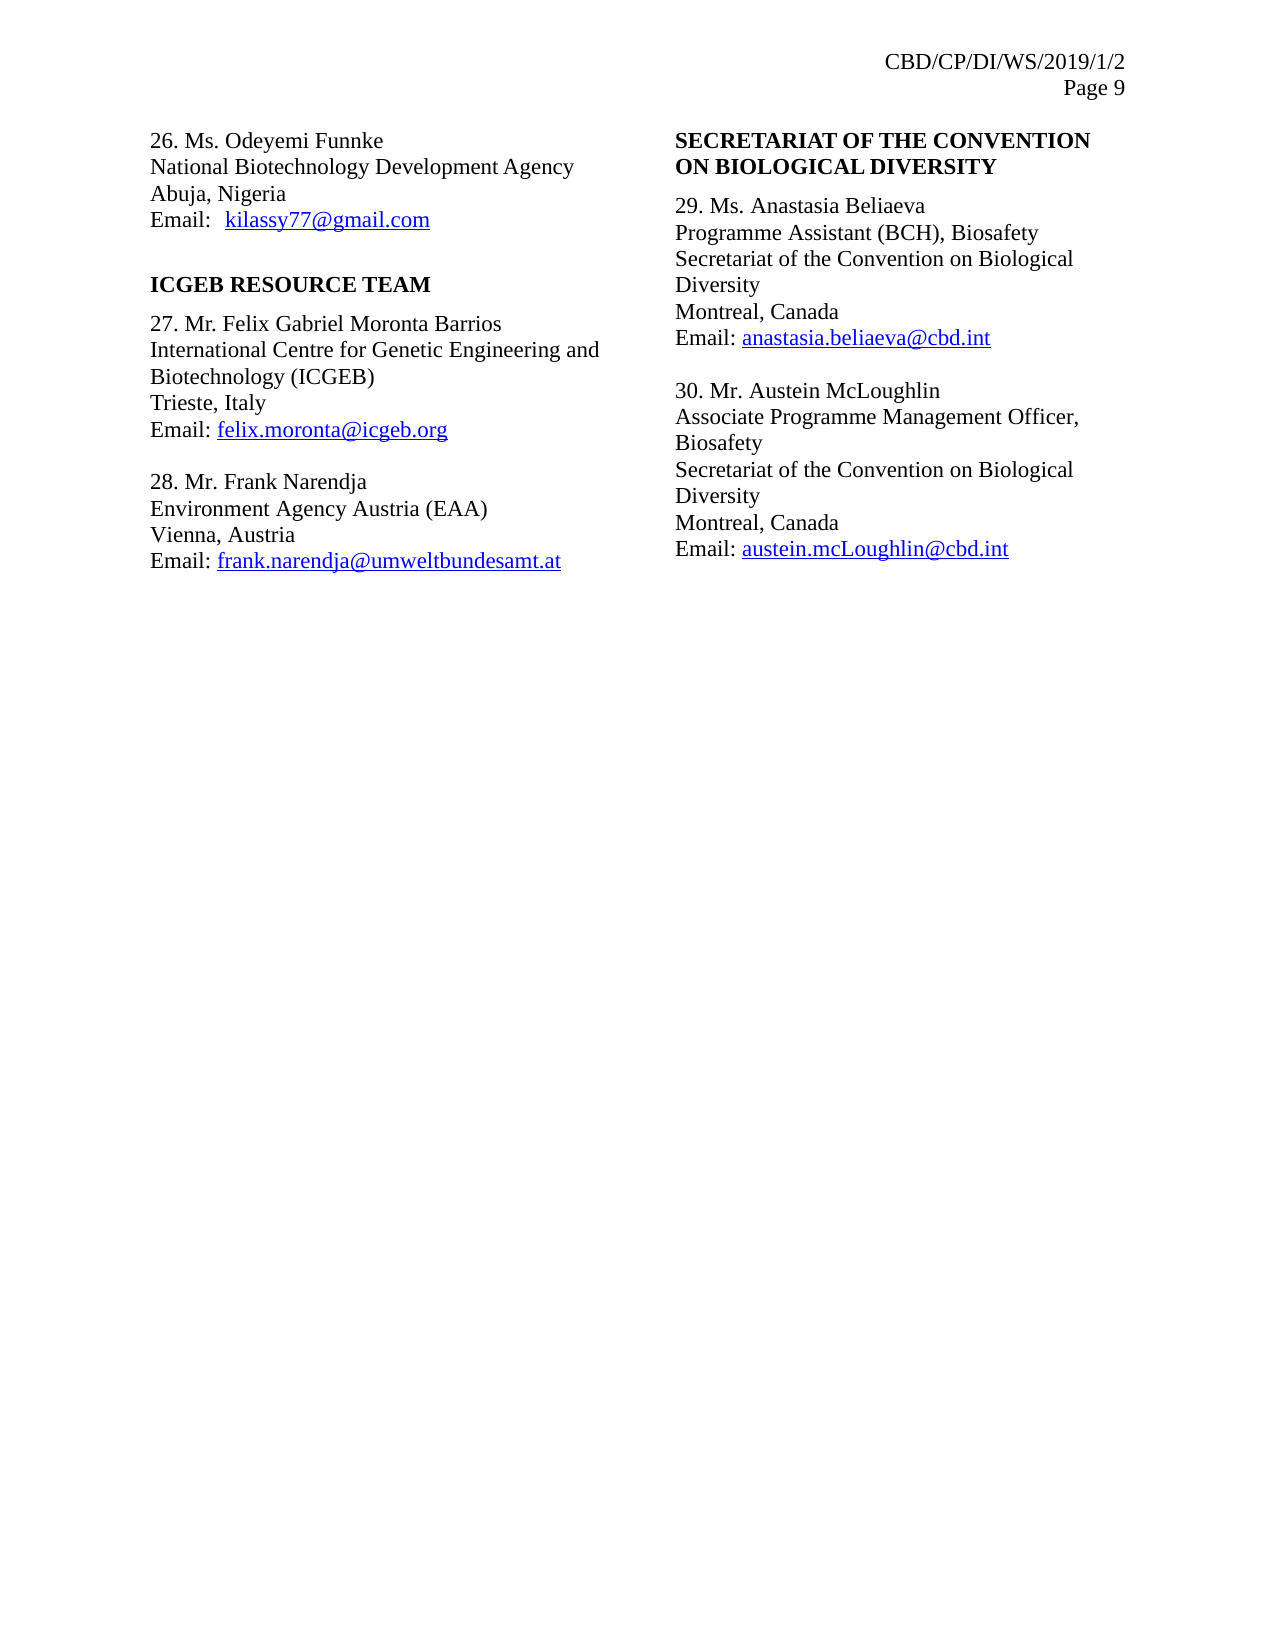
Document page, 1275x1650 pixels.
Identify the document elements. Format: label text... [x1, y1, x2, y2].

text Email: felix.moronta@icgeb.org [150, 416, 600, 442]
text Secretariat of the Convention on Biological Diversity [675, 245, 1125, 298]
text Montreal, Canada [675, 508, 1125, 535]
text icgeb Resource team [150, 271, 600, 298]
text Environment Agency Austria (EAA) [150, 495, 600, 521]
text Abuja, Nigeria [150, 180, 600, 206]
text Email: frank.narendja@umweltbundesamt.at [150, 547, 600, 574]
text Secretariat of the convention on biological diversity [675, 127, 1125, 180]
text National Biotechnology Development Agency [150, 153, 600, 180]
text International Centre for Genetic Engineering and Biotechnology (ICGEB) [150, 337, 600, 389]
text Trieste, Italy [150, 389, 600, 416]
text 26. Ms. Odeyemi Funnke [150, 127, 600, 153]
text Programme Assistant (BCH), Biosafety [675, 219, 1125, 245]
text Email: austein.mcLoughlin@cbd.int [675, 535, 1125, 561]
text Associate Programme Management Officer, Biosafety [675, 403, 1125, 456]
text Email: kilassy77@gmail.com [150, 206, 600, 232]
text Secretariat of the Convention on Biological Diversity [675, 456, 1125, 508]
text Email: anastasia.beliaeva@cbd.int [675, 324, 1125, 350]
text 30. Mr. Austein McLoughlin [675, 377, 1125, 403]
text Montreal, Canada [675, 298, 1125, 324]
text 27. Mr. Felix Gabriel Moronta Barrios [150, 310, 600, 337]
text 29. Ms. Anastasia Beliaeva [675, 192, 1125, 219]
text Vienna, Austria [150, 521, 600, 547]
text 28. Mr. Frank Narendja [150, 468, 600, 495]
